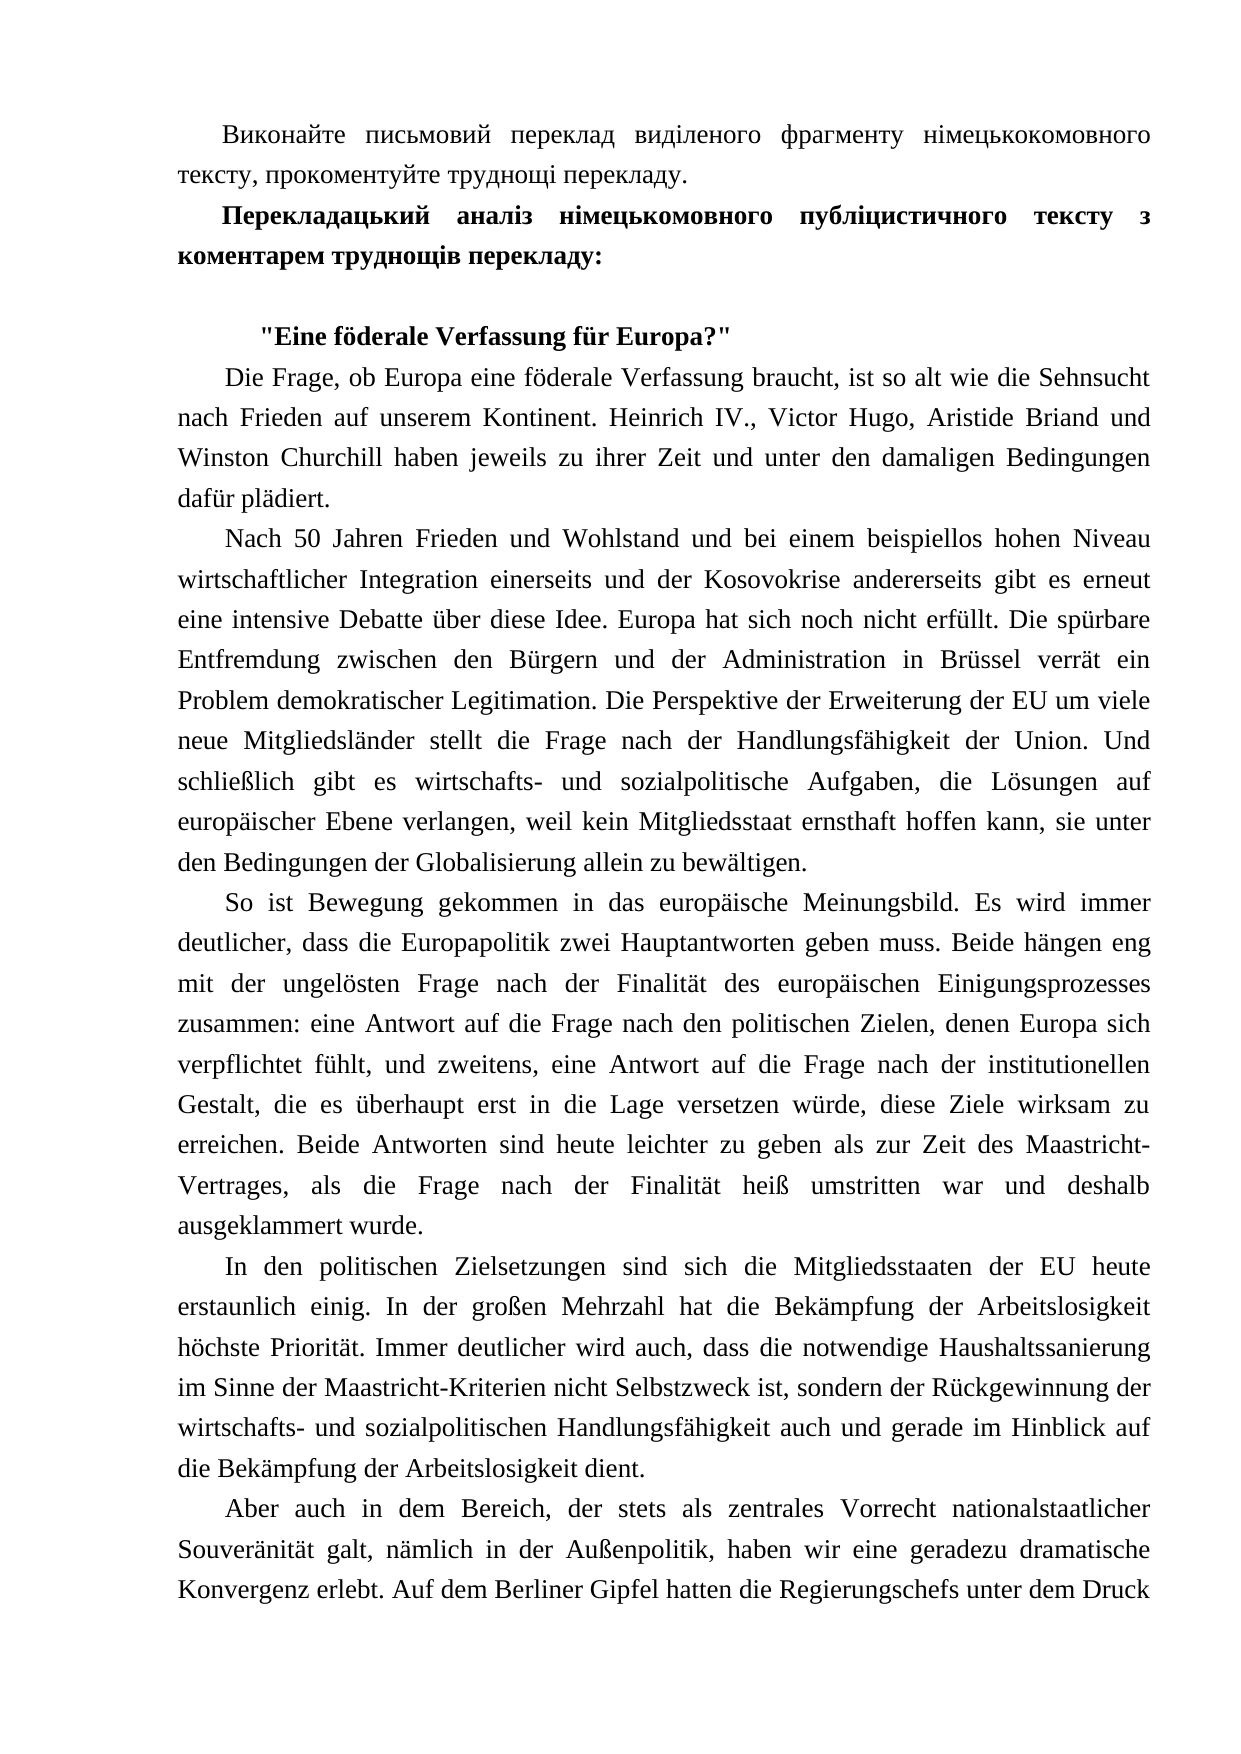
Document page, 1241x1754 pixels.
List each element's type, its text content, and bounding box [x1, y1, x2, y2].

subtitle "Eine föderale Verfassung für Europa?" [259, 320, 1152, 351]
text Виконайте письмовий переклад виділеного фрагменту німецькокомовного тексту, прокоментуйте труднощі перекладу. [177, 118, 1152, 190]
text So ist Bewegung gekommen in das europäische Meinungsbild. Es wird immer deutlicher, dass die Europapolitik zwei Hauptantworten geben muss. Beide hängen eng mit der ungelösten Frage nach der Finalität des europäischen Einigungsprozesses zusammen: eine Antwort auf die Frage nach den politischen Zielen, denen Europa sich verpflichtet fühlt, und zweitens, eine Antwort auf die Frage nach der institutionellen Gestalt, die es überhaupt erst in die Lage versetzen würde, diese Ziele wirksam zu erreichen. Beide Antworten sind heute leichter zu geben als zur Zeit des Maastricht-Vertrages, als die Frage nach der Finalität heiß umstritten war und deshalb ausgeklammert wurde. [177, 886, 1152, 1241]
text In den politischen Zielsetzungen sind sich die Mitgliedsstaaten der EU heute erstaunlich einig. In der großen Mehrzahl hat die Bekämpfung der Arbeitslosigkeit höchste Priorität. Immer deutlicher wird auch, dass die notwendige Haushaltssanierung im Sinne der Maastricht-Kriterien nicht Selbstzweck ist, sondern der Rückgewinnung der wirtschafts- und sozialpolitischen Handlungsfähigkeit auch und gerade im Hinblick auf die Bekämpfung der Arbeitslosigkeit dient. [177, 1250, 1152, 1483]
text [177, 1492, 1152, 1604]
text Nach 50 Jahren Frieden und Wohlstand und bei einem beispiellos hohen Niveau wirtschaftlicher Integration einerseits und der Kosovokrise andererseits gibt es erneut eine intensive Debatte über diese Idee. Europa hat sich noch nicht erfüllt. Die spürbare Entfremdung zwischen den Bürgern und der Administration in Brüssel verrät ein Problem demokratischer Legitimation. Die Perspektive der Erweiterung der EU um viele neue Mitgliedsländer stellt die Frage nach der Handlungsfähigkeit der Union. Und schließlich gibt es wirtschafts- und sozialpolitische Aufgaben, die Lösungen auf europäischer Ebene verlangen, weil kein Mitgliedsstaat ernsthaft hoffen kann, sie unter den Bedingungen der Globalisierung allein zu bewältigen. [177, 522, 1152, 877]
text Перекладацький аналіз німецькомовного публіцистичного тексту з коментарем труднощів перекладу: [177, 199, 1152, 271]
text Die Frage, ob Europa eine föderale Verfassung braucht, ist so alt wie die Sehnsucht nach Frieden auf unserem Kontinent. Heinrich IV., Victor Hugo, Aristide Briand und Winston Churchill haben jeweils zu ihrer Zeit und unter den damaligen Bedingungen dafür plädiert. [177, 361, 1152, 513]
